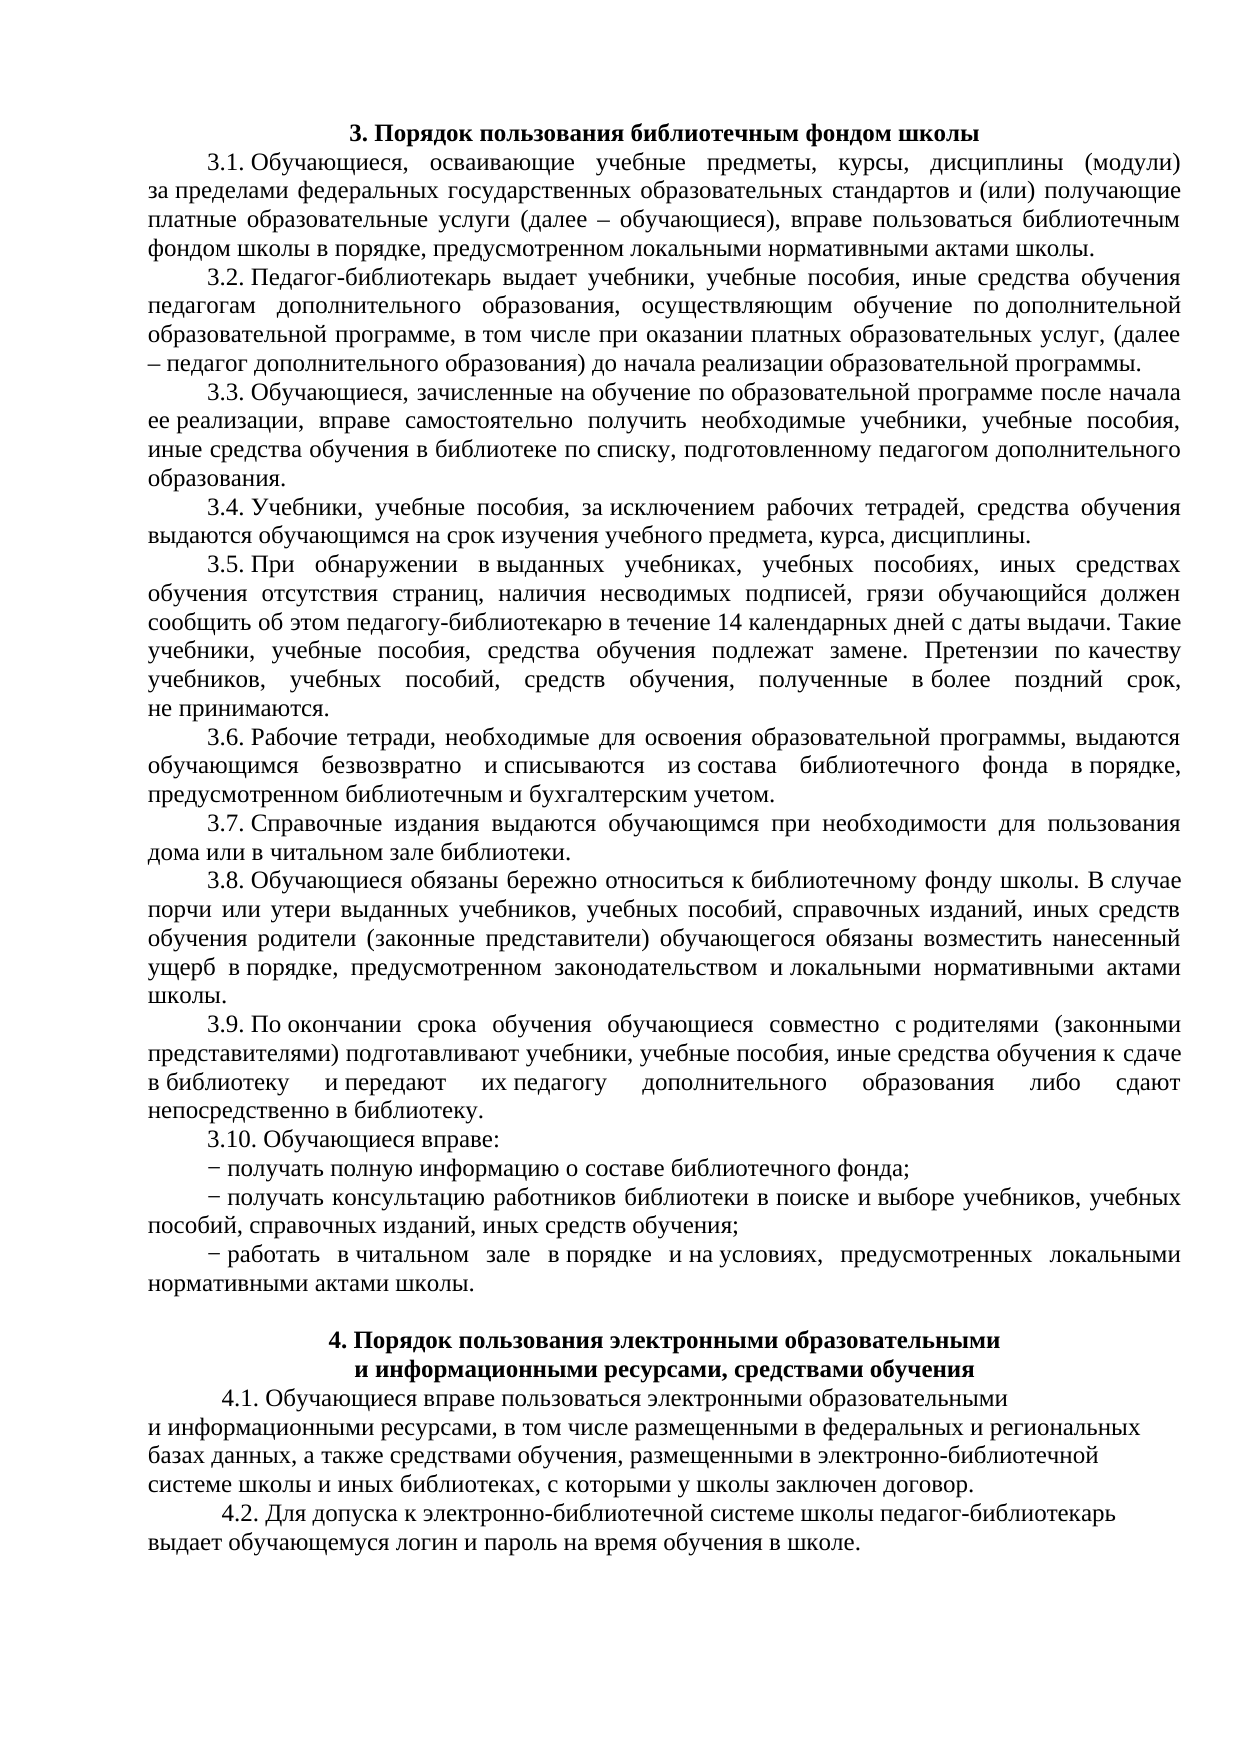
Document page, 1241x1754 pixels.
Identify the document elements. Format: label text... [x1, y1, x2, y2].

text 3.3. Обучающиеся, зачисленные на обучение по образовательной программе после начала ее реализации, вправе самостоятельно получить необходимые учебники, учебные пособия, иные средства обучения в библиотеке по списку, подготовленному педагогом дополнительного образования. [148, 377, 1181, 492]
text 3.4. Учебники, учебные пособия, за исключением рабочих тетрадей, средства обучения выдаются обучающимся на срок изучения учебного предмета, курса, дисциплины. [148, 492, 1181, 549]
text 4. Порядок пользования электронными образовательными и информационными ресурсами, средствами обучения [148, 1326, 1181, 1383]
text 3.10. Обучающиеся вправе: [148, 1124, 1181, 1153]
text 3.6. Рабочие тетради, необходимые для освоения образовательной программы, выдаются обучающимся безвозвратно и списываются из состава библиотечного фонда в порядке, предусмотренном библиотечным и бухгалтерским учетом. [148, 722, 1181, 808]
text − получать полную информацию о составе библиотечного фонда; [148, 1153, 1181, 1182]
text 3.8. Обучающиеся обязаны бережно относиться к библиотечному фонду школы. В случае порчи или утери выданных учебников, учебных пособий, справочных изданий, иных средств обучения родители (законные представители) обучающегося обязаны возместить нанесенный ущерб в порядке, предусмотренном законодательством и локальными нормативными актами школы. [148, 866, 1181, 1009]
text 4.2. Для допуска к электронно-библиотечной системе школы педагог-библиотекарь выдает обучающемуся логин и пароль на время обучения в школе. [148, 1498, 1181, 1556]
text 4.1. Обучающиеся вправе пользоваться электронными образовательными и информационными ресурсами, в том числе размещенными в федеральных и региональных базах данных, а также средствами обучения, размещенными в электронно-библиотечной системе школы и иных библиотеках, с которыми у школы заключен договор. [148, 1383, 1181, 1498]
text 3.1. Обучающиеся, осваивающие учебные предметы, курсы, дисциплины (модули) за пределами федеральных государственных образовательных стандартов и (или) получающие платные образовательные услуги (далее – обучающиеся), вправе пользоваться библиотечным фондом школы в порядке, предусмотренном локальными нормативными актами школы. [148, 147, 1181, 262]
text 3. Порядок пользования библиотечным фондом школы [148, 118, 1181, 147]
text 3.5. При обнаружении в выданных учебниках, учебных пособиях, иных средствах обучения отсутствия страниц, наличия несводимых подписей, грязи обучающийся должен сообщить об этом педагогу-библиотекарю в течение 14 календарных дней с даты выдачи. Такие учебники, учебные пособия, средства обучения подлежат замене. Претензии по качеству учебников, учебных пособий, средств обучения, полученные в более поздний срок, не принимаются. [148, 549, 1181, 722]
text − получать консультацию работников библиотеки в поиске и выборе учебников, учебных пособий, справочных изданий, иных средств обучения; [148, 1182, 1181, 1239]
text 3.7. Справочные издания выдаются обучающимся при необходимости для пользования дома или в читальном зале библиотеки. [148, 808, 1181, 866]
text 3.9. По окончании срока обучения обучающиеся совместно с родителями (законными представителями) подготавливают учебники, учебные пособия, иные средства обучения к сдаче в библиотеку и передают их педагогу дополнительного образования либо сдают непосредственно в библиотеку. [148, 1009, 1181, 1124]
text − работать в читальном зале в порядке и на условиях, предусмотренных локальными нормативными актами школы. [148, 1239, 1181, 1297]
text 3.2. Педагог-библиотекарь выдает учебники, учебные пособия, иные средства обучения педагогам дополнительного образования, осуществляющим обучение по дополнительной образовательной программе, в том числе при оказании платных образовательных услуг, (далее – педагог дополнительного образования) до начала реализации образовательной программы. [148, 262, 1181, 377]
